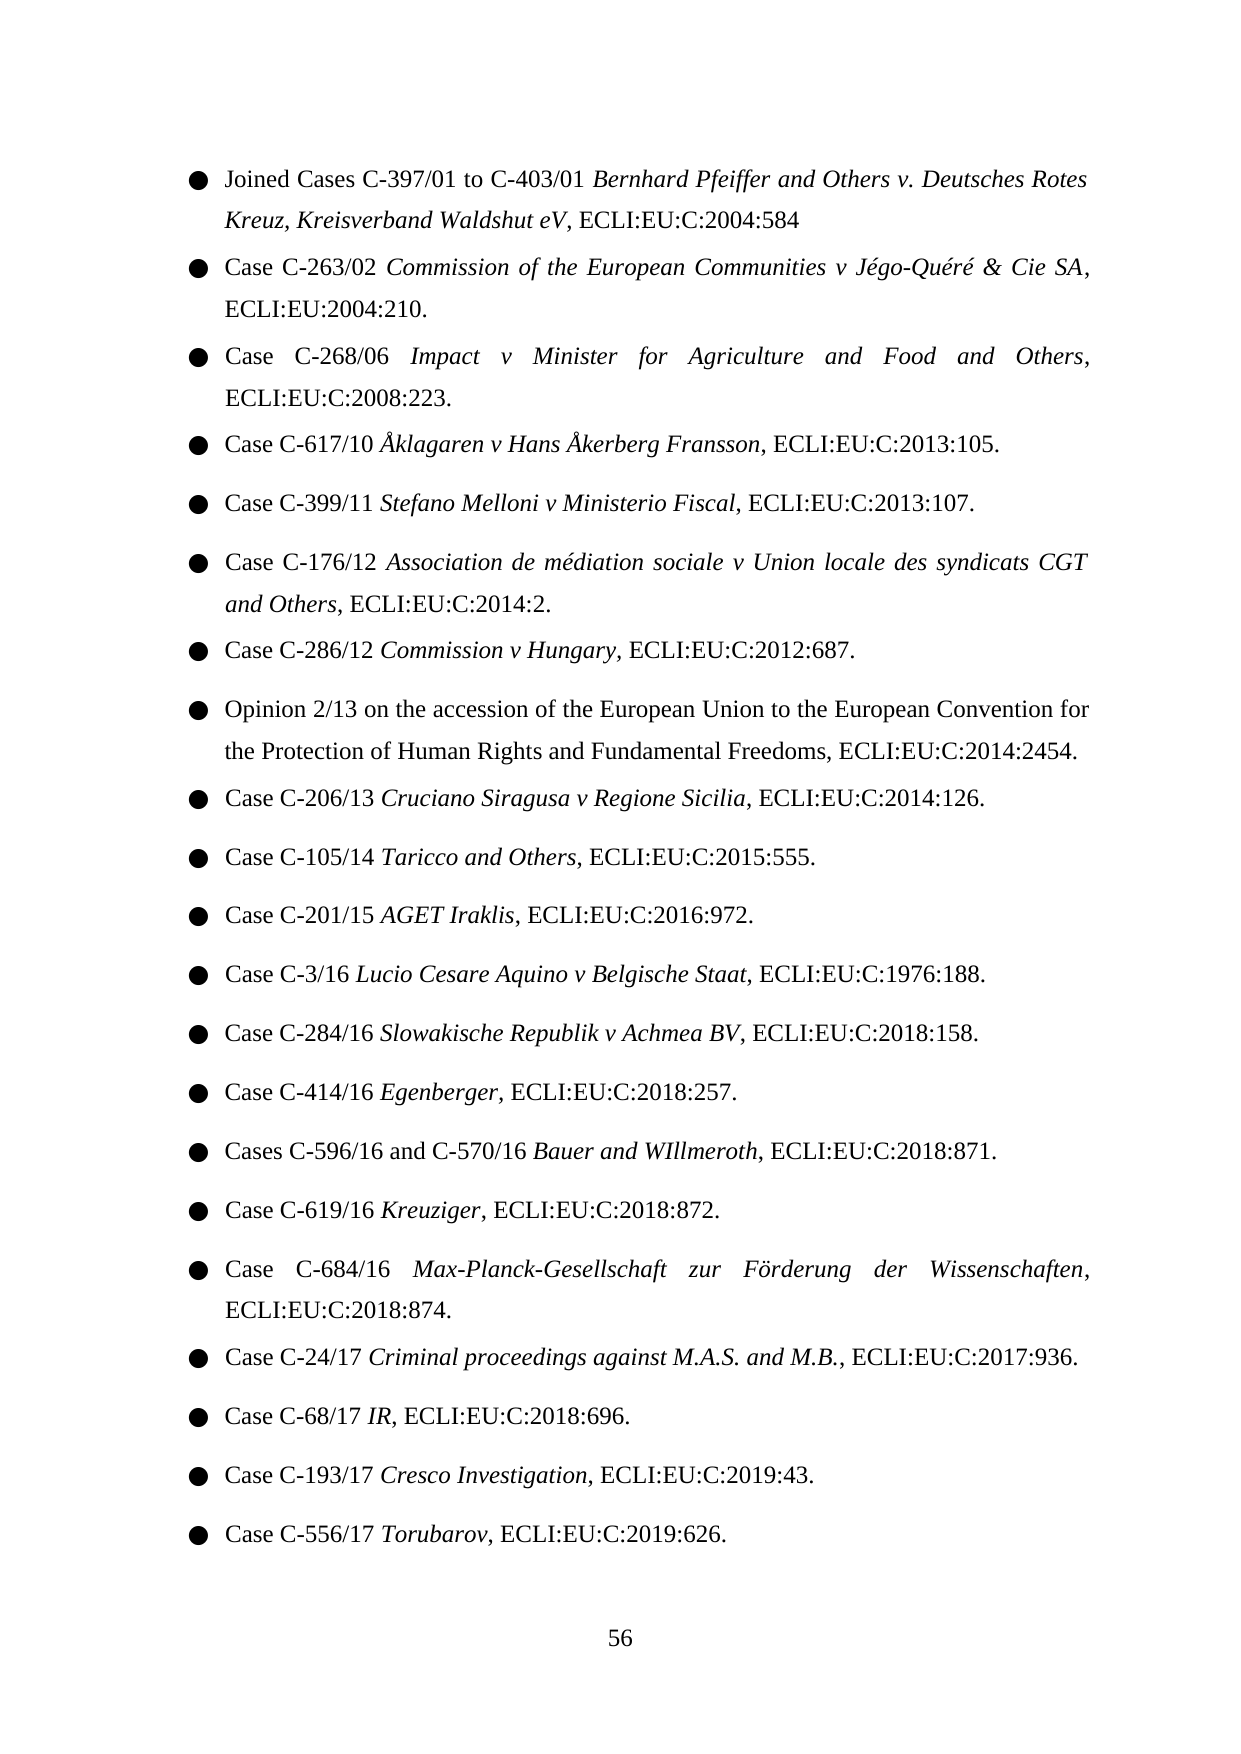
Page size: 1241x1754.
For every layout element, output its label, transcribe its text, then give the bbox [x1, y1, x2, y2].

list Case C-268/06 Impact v Minister for Agriculture and Food and Others, ECLI:EU:C:2008:223. [187, 327, 1090, 411]
list Case C-193/17 Cresco Investigation, ECLI:EU:C:2019:43. [187, 1446, 1090, 1498]
list Case C-399/11 Stefano Melloni v Ministerio Fiscal, ECLI:EU:C:2013:107. [187, 474, 1090, 526]
list Case C-684/16 Max-Planck-Gesellschaft zur Förderung der Wissenschaften, ECLI:EU:C:2018:874. [187, 1240, 1090, 1324]
list Case C-201/15 AGET Iraklis, ECLI:EU:C:2016:972. [187, 887, 1090, 938]
list Case C-176/12 Association de médiation sociale v Union locale des syndicats CGT and Others, ECLI:EU:C:2014:2. [187, 533, 1090, 618]
list Case C-68/17 IR, ECLI:EU:C:2018:696. [187, 1387, 1090, 1439]
list Joined Cases C-397/01 to C-403/01 Bernhard Pfeiffer and Others v. Deutsches Rotes Kreuz, Kreisverband Waldshut eV, ECLI:EU:C:2004:584 [187, 150, 1090, 234]
list Case C-414/16 Egenberger, ECLI:EU:C:2018:257. [187, 1063, 1090, 1115]
list Case C-3/16 Lucio Cesare Aquino v Belgische Staat, ECLI:EU:C:1976:188. [187, 946, 1090, 997]
list Case C-619/16 Kreuziger, ECLI:EU:C:2018:872. [187, 1181, 1090, 1232]
list Case C-24/17 Criminal proceedings against M.A.S. and M.B., ECLI:EU:C:2017:936. [187, 1329, 1090, 1380]
list Case C-284/16 Slowakische Republik v Achmea BV, ECLI:EU:C:2018:158. [187, 1005, 1090, 1056]
list Case C-286/12 Commission v Hungary, ECLI:EU:C:2012:687. [187, 622, 1090, 673]
list Case C-105/14 Taricco and Others, ECLI:EU:C:2015:555. [187, 828, 1090, 879]
list Case C-556/17 Torubarov, ECLI:EU:C:2019:626. [187, 1505, 1090, 1556]
list Case C-617/10 Åklagaren v Hans Åkerberg Fransson, ECLI:EU:C:2013:105. [187, 416, 1090, 467]
list Case C-206/13 Cruciano Siragusa v Regione Sicilia, ECLI:EU:C:2014:126. [187, 769, 1090, 821]
list Cases C-596/16 and C-570/16 Bauer and WIllmeroth, ECLI:EU:C:2018:871. [187, 1122, 1090, 1174]
list Opinion 2/13 on the accession of the European Union to the European Convention for the Protection of Human Rights and Fundamental Freedoms, ECLI:EU:C:2014:2454. [187, 681, 1090, 765]
list Case C-263/02 Commission of the European Communities v Jégo-Quéré & Cie SA, ECLI:EU:2004:210. [187, 238, 1090, 323]
